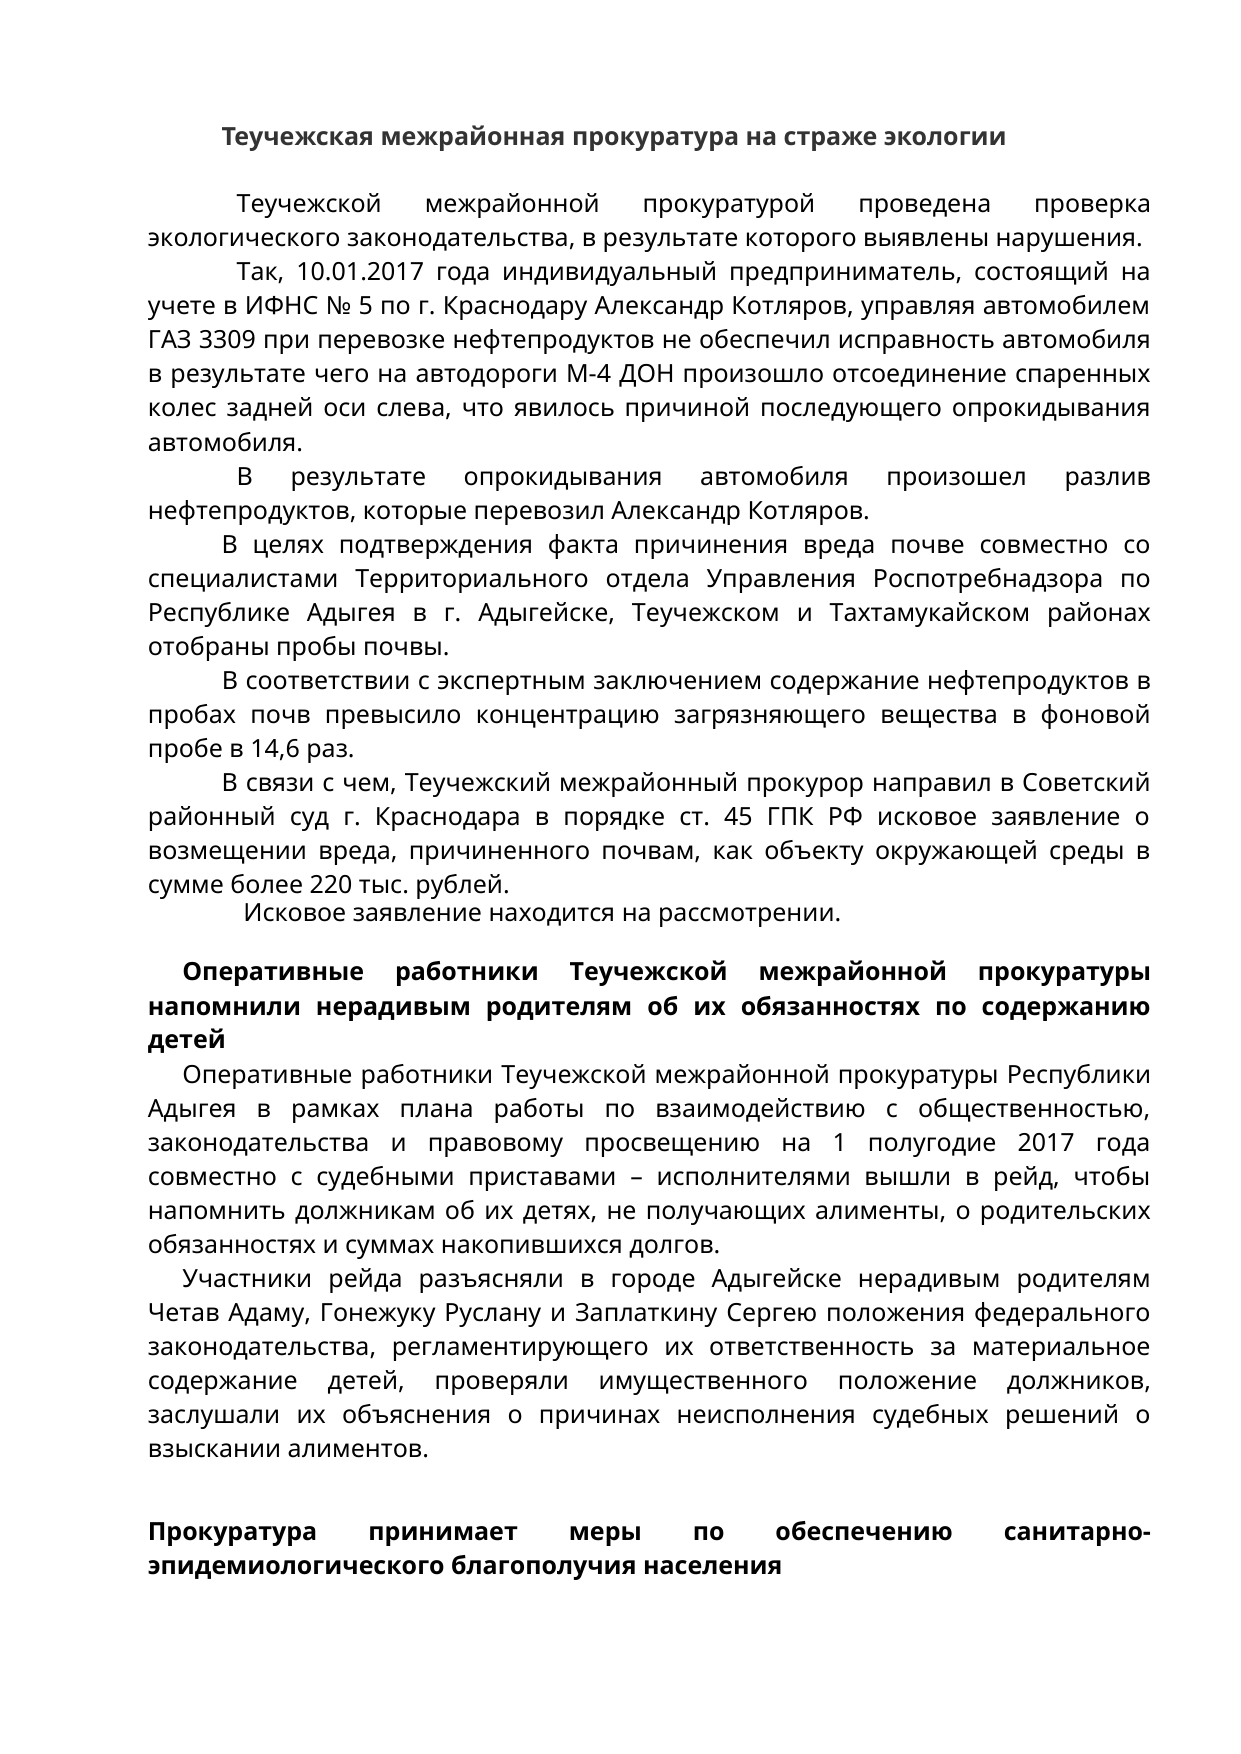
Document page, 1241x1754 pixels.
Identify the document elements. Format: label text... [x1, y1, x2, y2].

text В результате опрокидывания автомобиля произошел разлив нефтепродуктов, которые перевозил Александр Котляров. [148, 458, 1152, 526]
text Так, 10.01.2017 года индивидуальный предприниматель, состоящий на учете в ИФНС № 5 по г. Краснодару Александр Котляров, управляя автомобилем ГАЗ 3309 при перевозке нефтепродуктов не обеспечил исправность автомобиля в результате чего на автодороги М-4 ДОН произошло отсоединение спаренных колес задней оси слева, что явилось причиной последующего опрокидывания автомобиля. [148, 254, 1152, 458]
text В соответствии с экспертным заключением содержание нефтепродуктов в пробах почв превысило концентрацию загрязняющего вещества в фоновой пробе в 14,6 раз. [148, 663, 1152, 765]
text Теучежской межрайонной прокуратурой проведена проверка экологического законодательства, в результате которого выявлены нарушения. [148, 186, 1152, 254]
text В целях подтверждения факта причинения вреда почве совместно со специалистами Территориального отдела Управления Роспотребнадзора по Республике Адыгея в г. Адыгейске, Теучежском и Тахтамукайском районах отобраны пробы почвы. [148, 526, 1152, 663]
text Исковое заявление находится на рассмотрении. [148, 901, 1152, 926]
text Оперативные работники Теучежской межрайонной прокуратуры напомнили нерадивым родителям об их обязанностях по содержанию детей [148, 954, 1152, 1056]
text Оперативные работники Теучежской межрайонной прокуратуры Республики Адыгея в рамках плана работы по взаимодействию с общественностью, законодательства и правовому просвещению на 1 полугодие 2017 года совместно с судебными приставами – исполнителями вышли в рейд, чтобы напомнить должникам об их детях, не получающих алименты, о родительских обязанностях и суммах накопившихся долгов. [148, 1056, 1152, 1261]
text В связи с чем, Теучежский межрайонный прокурор направил в Советский районный суд г. Краснодара в порядке ст. 45 ГПК РФ исковое заявление о возмещении вреда, причиненного почвам, как объекту окружающей среды в сумме более 220 тыс. рублей. [148, 765, 1152, 901]
text Прокуратура принимает меры по обеспечению санитарно-эпидемиологического благополучия населения [148, 1513, 1152, 1581]
text Теучежская межрайонная прокуратура на страже экологии [148, 118, 1152, 152]
text Участники рейда разъясняли в городе Адыгейске нерадивым родителям Четав Адаму, Гонежуку Руслану и Заплаткину Сергею положения федерального законодательства, регламентирующего их ответственность за материальное содержание детей, проверяли имущественного положение должников, заслушали их объяснения о причинах неисполнения судебных решений о взыскании алиментов. [148, 1261, 1152, 1465]
